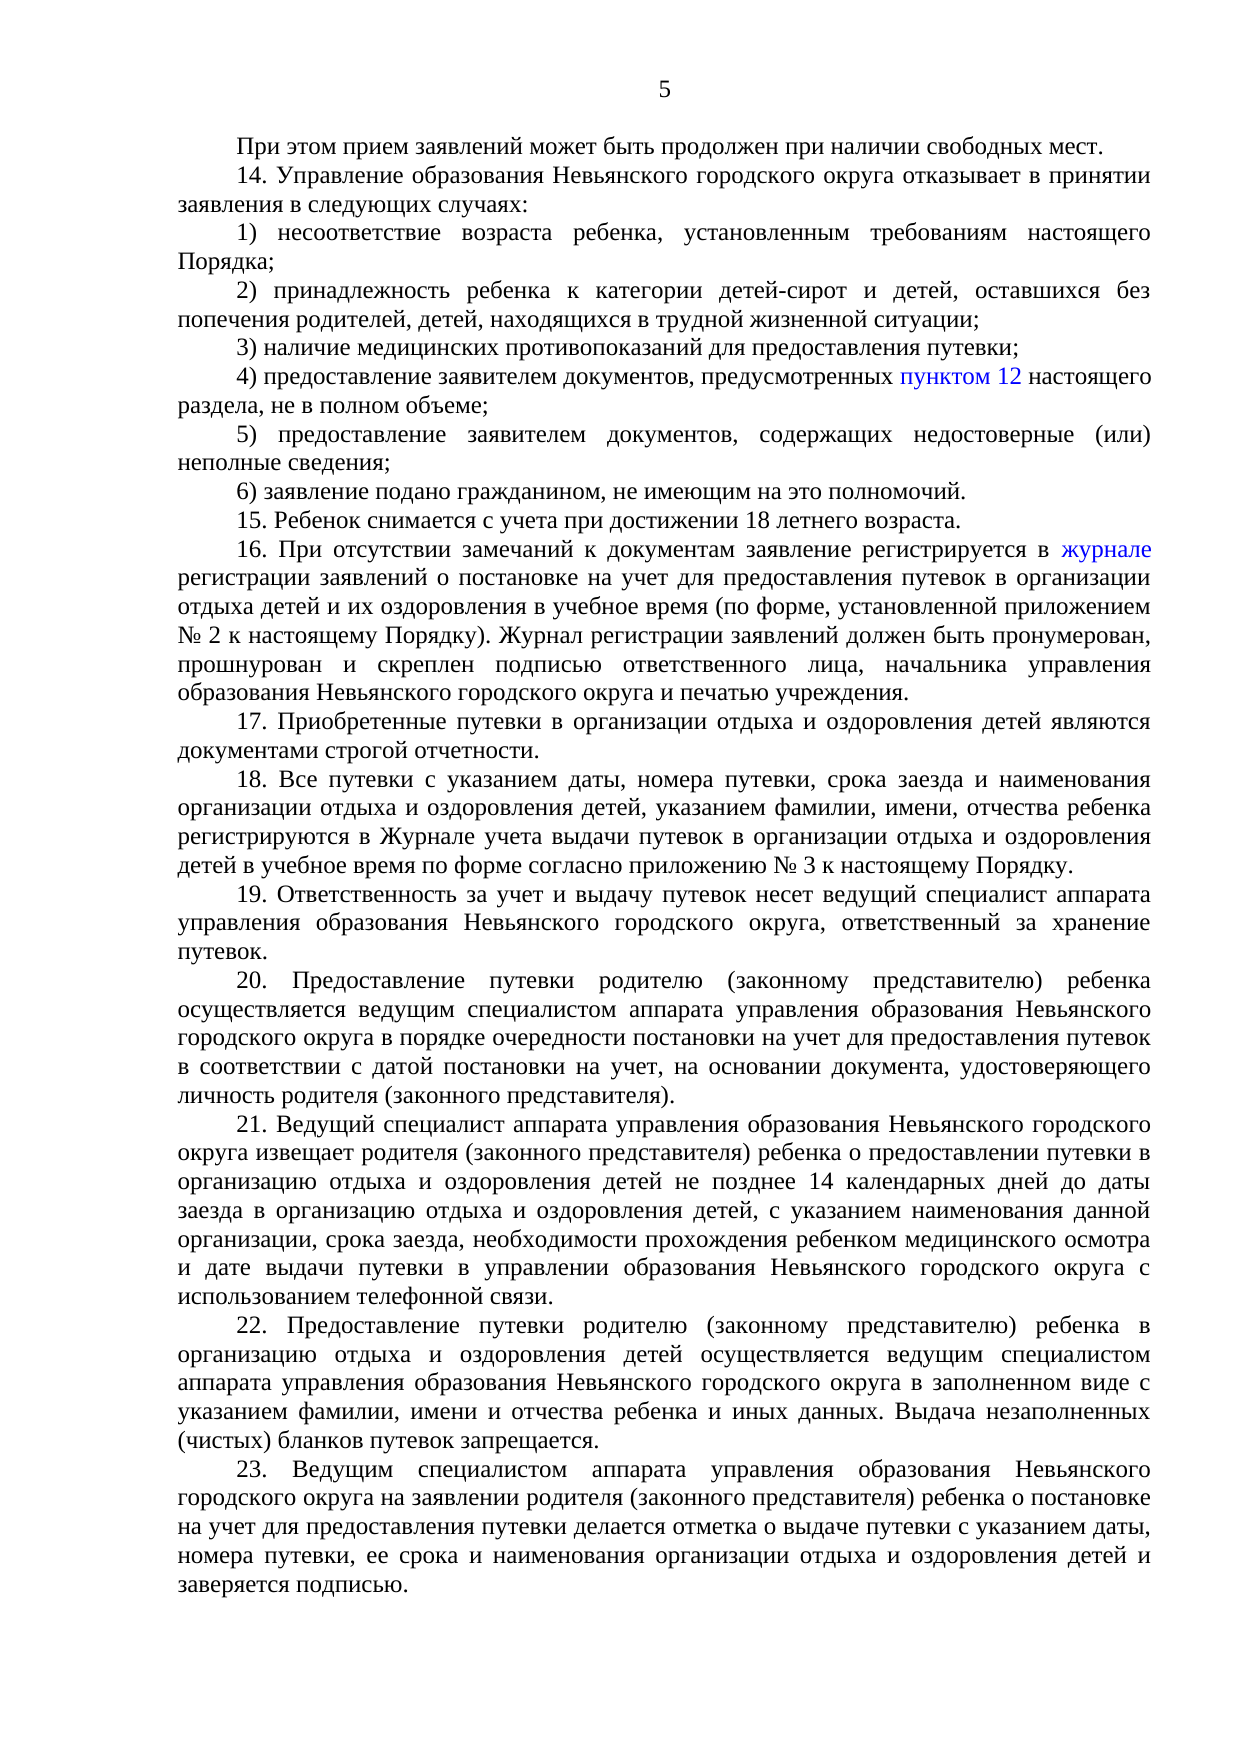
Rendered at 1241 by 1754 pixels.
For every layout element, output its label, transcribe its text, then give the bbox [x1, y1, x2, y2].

text 3) наличие медицинских противопоказаний для предоставления путевки; [177, 332, 1152, 361]
text 1) несоответствие возраста ребенка, установленным требованиям настоящего Порядка; [177, 217, 1152, 275]
text 5) предоставление заявителем документов, содержащих недостоверные (или) неполные сведения; [177, 419, 1152, 476]
text 22. Предоставление путевки родителю (законному представителю) ребенка в организацию отдыха и оздоровления детей осуществляется ведущим специалистом аппарата управления образования Невьянского городского округа в заполненном виде с указанием фамилии, имени и отчества ребенка и иных данных. Выдача незаполненных (чистых) бланков путевок запрещается. [177, 1310, 1152, 1454]
text 17. Приобретенные путевки в организации отдыха и оздоровления детей являются документами строгой отчетности. [177, 706, 1152, 764]
text 18. Все путевки с указанием даты, номера путевки, срока заезда и наименования организации отдыха и оздоровления детей, указанием фамилии, имени, отчества ребенка регистрируются в Журнале учета выдачи путевок в организации отдыха и оздоровления детей в учебное время по форме согласно приложению № 3 к настоящему Порядку. [177, 764, 1152, 879]
text 21. Ведущий специалист аппарата управления образования Невьянского городского округа извещает родителя (законного представителя) ребенка о предоставлении путевки в организацию отдыха и оздоровления детей не позднее 14 календарных дней до даты заезда в организацию отдыха и оздоровления детей, с указанием наименования данной организации, срока заезда, необходимости прохождения ребенком медицинского осмотра и дате выдачи путевки в управлении образования Невьянского городского округа с использованием телефонной связи. [177, 1109, 1152, 1310]
text 20. Предоставление путевки родителю (законному представителю) ребенка осуществляется ведущим специалистом аппарата управления образования Невьянского городского округа в порядке очередности постановки на учет для предоставления путевок в соответствии с датой постановки на учет, на основании документа, удостоверяющего личность родителя (законного представителя). [177, 965, 1152, 1109]
text 19. Ответственность за учет и выдачу путевок несет ведущий специалист аппарата управления образования Невьянского городского округа, ответственный за хранение путевок. [177, 879, 1152, 965]
text 4) предоставление заявителем документов, предусмотренных пунктом 12 настоящего раздела, не в полном объеме; [177, 361, 1152, 419]
text При этом прием заявлений может быть продолжен при наличии свободных мест. [177, 131, 1152, 160]
text 14. Управление образования Невьянского городского округа отказывает в принятии заявления в следующих случаях: [177, 160, 1152, 217]
text 2) принадлежность ребенка к категории детей-сирот и детей, оставшихся без попечения родителей, детей, находящихся в трудной жизненной ситуации; [177, 275, 1152, 332]
text 23. Ведущим специалистом аппарата управления образования Невьянского городского округа на заявлении родителя (законного представителя) ребенка о постановке на учет для предоставления путевки делается отметка о выдаче путевки с указанием даты, номера путевки, ее срока и наименования организации отдыха и оздоровления детей и заверяется подписью. [177, 1454, 1152, 1597]
text 16. При отсутствии замечаний к документам заявление регистрируется в журнале регистрации заявлений о постановке на учет для предоставления путевок в организации отдыха детей и их оздоровления в учебное время (по форме, установленной приложением № 2 к настоящему Порядку). Журнал регистрации заявлений должен быть пронумерован, прошнурован и скреплен подписью ответственного лица, начальника управления образования Невьянского городского округа и печатью учреждения. [177, 534, 1152, 706]
text 15. Ребенок снимается с учета при достижении 18 летнего возраста. [177, 505, 1152, 534]
text 6) заявление подано гражданином, не имеющим на это полномочий. [177, 476, 1152, 505]
